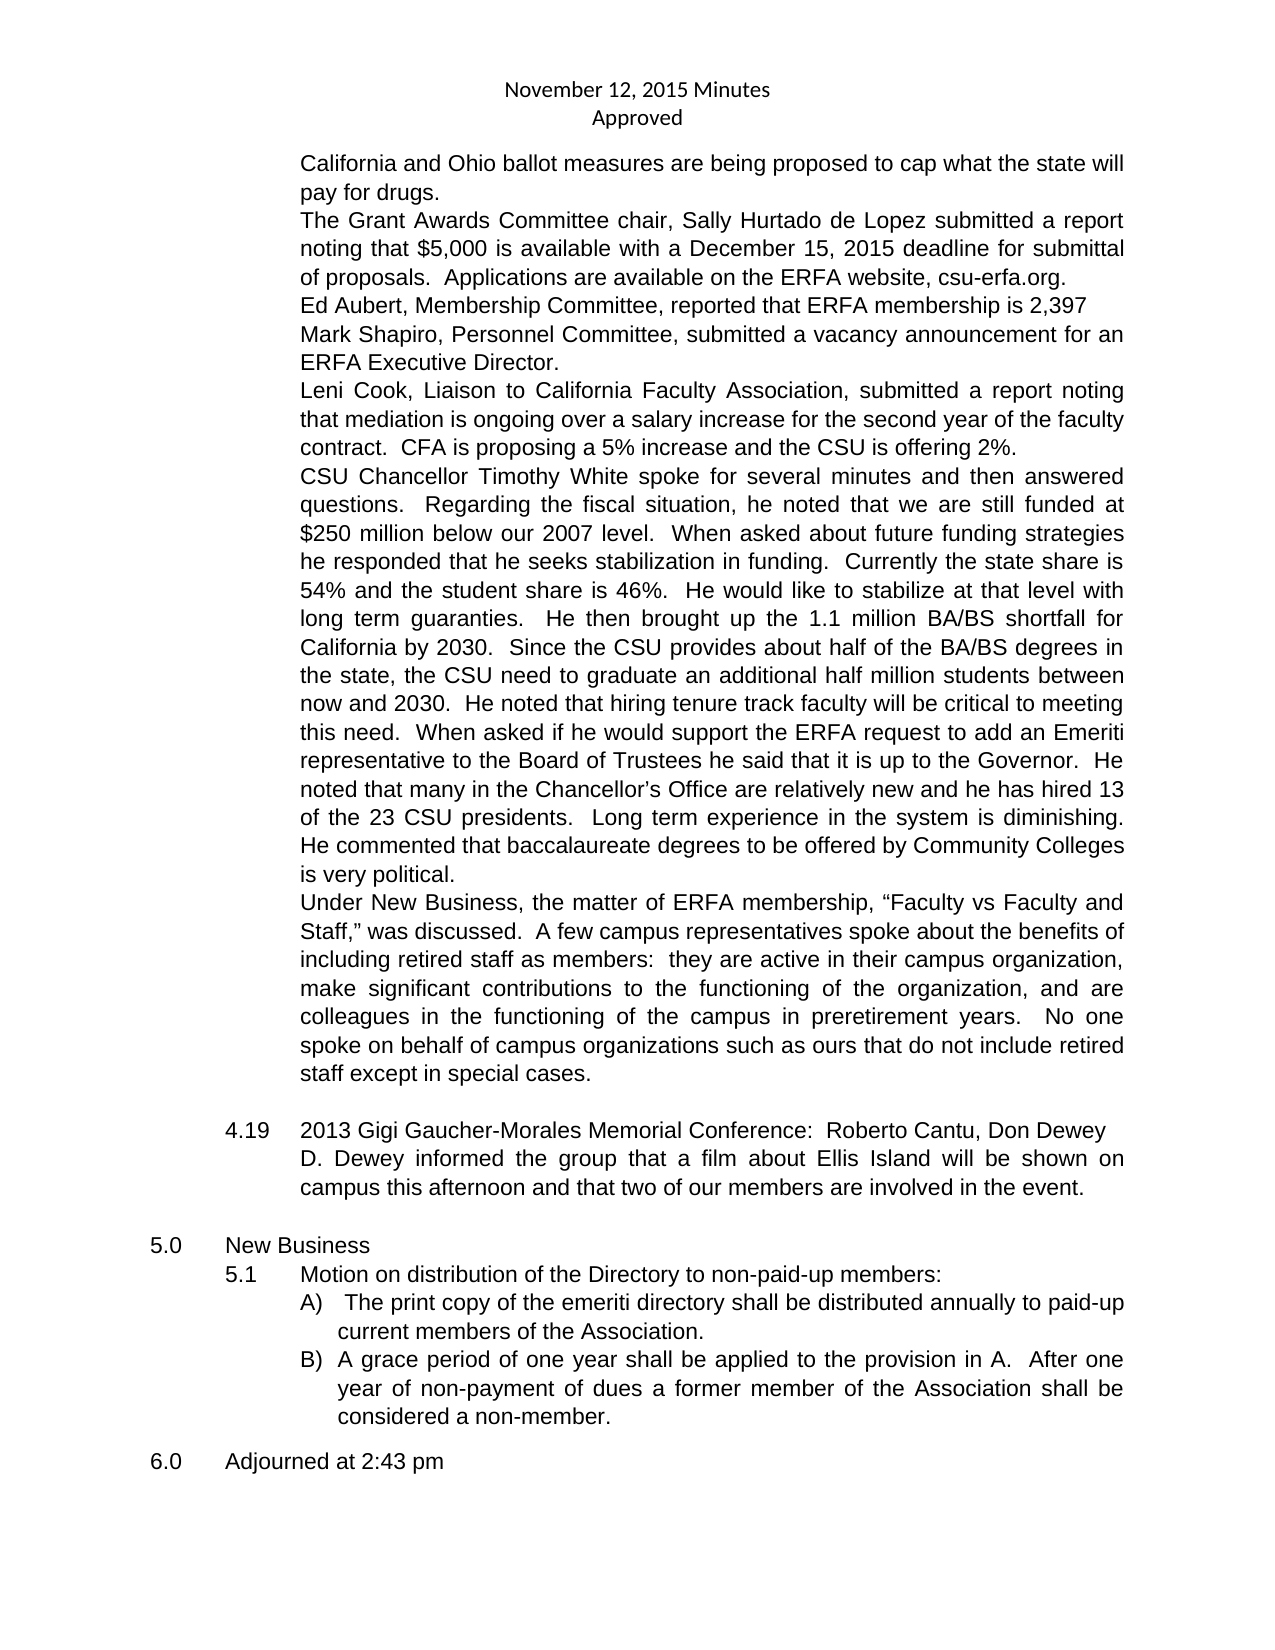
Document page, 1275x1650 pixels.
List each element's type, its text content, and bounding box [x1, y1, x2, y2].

list The print copy of the emeriti directory shall be distributed annually to paid-up current members of the Association. [300, 1289, 1125, 1344]
list The Grant Awards Committee chair, Sally Hurtado de Lopez submitted a report noting that $5,000 is available with a December 15, 2015 deadline for submittal of proposals. Applications are available on the ERFA website, csu-erfa.org. [300, 207, 1125, 290]
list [300, 150, 1125, 205]
list New Business [150, 1232, 1125, 1259]
list D. Dewey informed the group that a film about Ellis Island will be shown on campus this afternoon and that two of our members are involved in the event. [300, 1145, 1125, 1200]
list 2013 Gigi Gaucher-Morales Memorial Conference: Roberto Cantu, Don Dewey [225, 1117, 1125, 1143]
list Mark Shapiro, Personnel Committee, submitted a vacancy announcement for an ERFA Executive Director. [300, 321, 1125, 375]
list A grace period of one year shall be applied to the provision in A. After one year of non-payment of dues a former member of the Association shall be considered a non-member. [300, 1346, 1125, 1429]
list Leni Cook, Liaison to California Faculty Association, submitted a report noting that mediation is ongoing over a salary increase for the second year of the faculty contract. CFA is proposing a 5% increase and the CSU is offering 2%. [300, 377, 1125, 461]
list Under New Business, the matter of ERFA membership, “Faculty vs Faculty and Staff,” was discussed. A few campus representatives spoke about the benefits of including retired staff as members: they are active in their campus organization, make significant contributions to the functioning of the organization, and are colleagues in the functioning of the campus in preretirement years. No one spoke on behalf of campus organizations such as ours that do not include retired staff except in special cases. [300, 889, 1125, 1086]
list CSU Chancellor Timothy White spoke for several minutes and then answered questions. Regarding the fiscal situation, he noted that we are still funded at $250 million below our 2007 level. When asked about future funding strategies he responded that he seeks stabilization in funding. Currently the state share is 54% and the student share is 46%. He would like to stabilize at that level with long term guaranties. He then brought up the 1.1 million BA/BS shortfall for California by 2030. Since the CSU provides about half of the BA/BS degrees in the state, the CSU need to graduate an additional half million students between now and 2030. He noted that hiring tenure track faculty will be critical to meeting this need. When asked if he would support the ERFA request to add an Emeriti representative to the Board of Trustees he said that it is up to the Governor. He noted that many in the Chancellor’s Office are relatively new and he has hired 13 of the 23 CSU presidents. Long term experience in the system is diminishing. He commented that baccalaureate degrees to be offered by Community Colleges is very political. [300, 463, 1125, 887]
list Motion on distribution of the Directory to non-paid-up members: [225, 1261, 1125, 1287]
text 6.0 Adjourned at 2:43 pm [150, 1448, 1125, 1474]
list Ed Aubert, Membership Committee, reported that ERFA membership is 2,397 [300, 292, 1125, 318]
